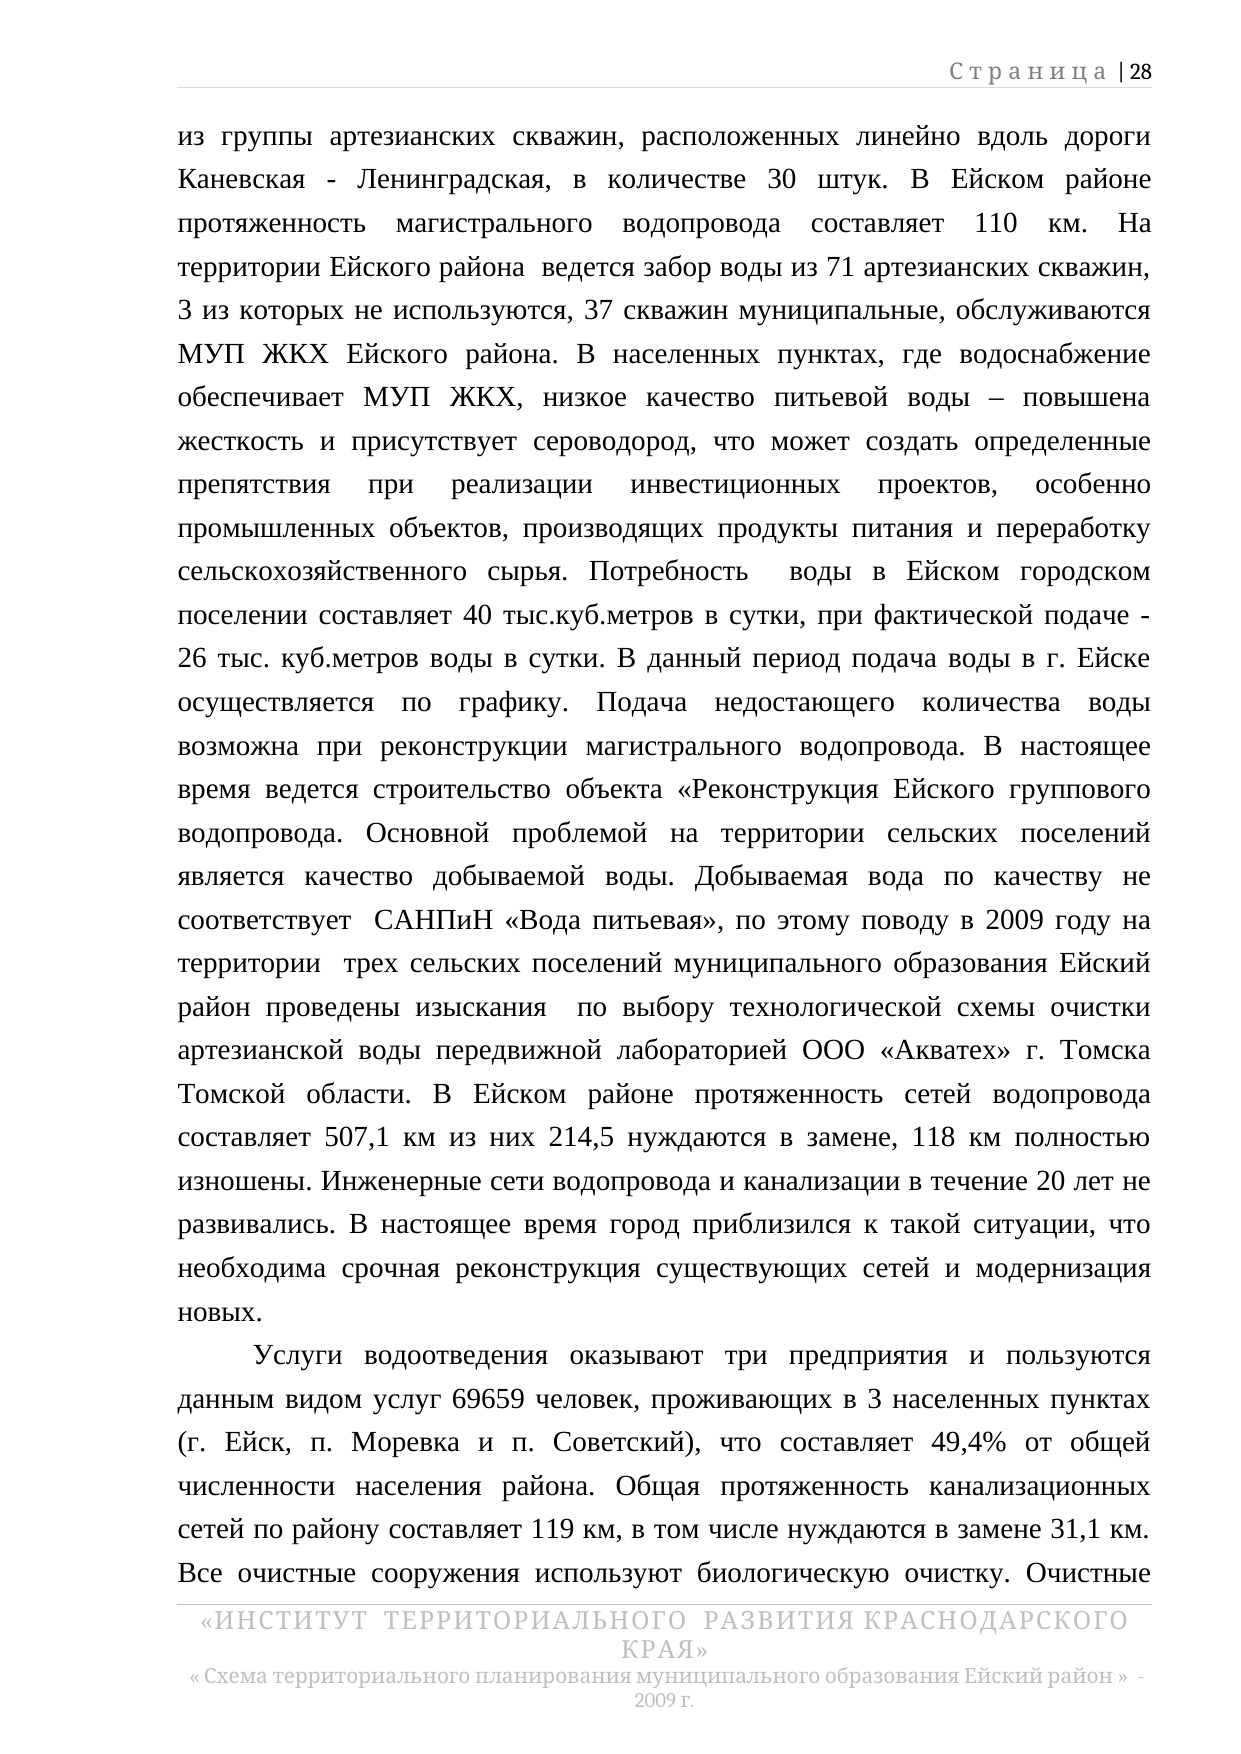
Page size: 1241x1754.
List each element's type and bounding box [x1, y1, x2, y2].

text [177, 1337, 1152, 1588]
text [177, 118, 1152, 1327]
